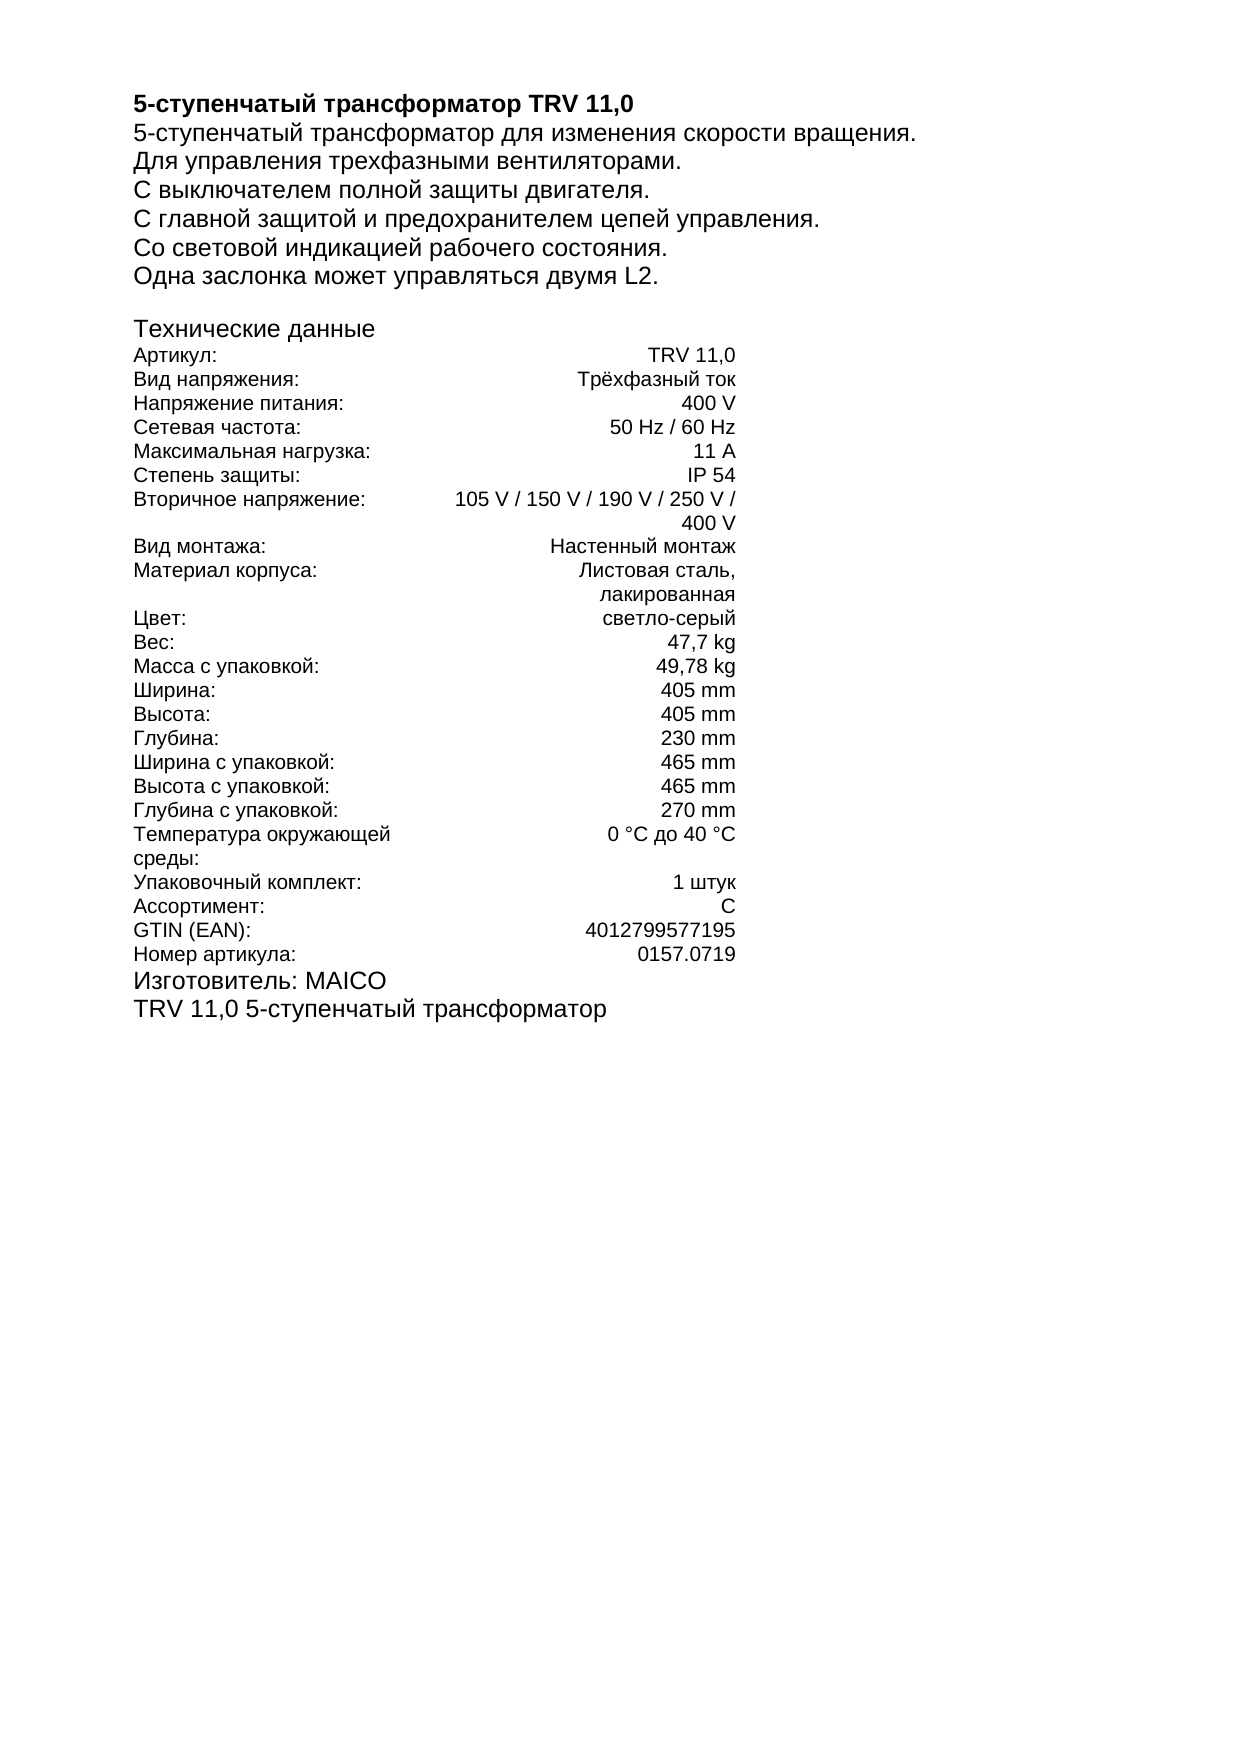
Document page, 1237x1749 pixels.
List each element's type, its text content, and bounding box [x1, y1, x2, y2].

table_cell Ширина с упаковкой: [122, 750, 434, 774]
text Для управления трехфазными вентиляторами. [133, 146, 1148, 175]
table_cell 405 mm [434, 678, 747, 702]
table_cell Температура окружающей среды: [122, 822, 434, 870]
table_cell Высота: [122, 702, 434, 726]
table_cell 270 mm [434, 798, 747, 822]
table_cell светло-серый [434, 606, 747, 630]
table_cell Номер артикула: [122, 942, 434, 966]
table_cell Настенный монтаж [434, 534, 747, 558]
table_cell 0 °C до 40 °C [434, 822, 747, 870]
table_cell 49,78 kg [434, 654, 747, 678]
table_cell 465 mm [434, 750, 747, 774]
table_cell Цвет: [122, 606, 434, 630]
text Изготовитель: MAICO [133, 966, 1148, 994]
text TRV 11,0 5-ступенчатый трансформатор [133, 994, 1148, 1023]
table_cell IP 54 [434, 463, 747, 486]
table_cell Глубина с упаковкой: [122, 798, 434, 822]
table_cell 11 A [434, 439, 747, 462]
table_cell GTIN (EAN): [122, 918, 434, 942]
text С выключателем полной защиты двигателя. [133, 175, 1148, 204]
table_header TRV 11,0 [434, 343, 747, 367]
table_cell 230 mm [434, 726, 747, 750]
table_cell Вес: [122, 630, 434, 654]
table_cell Трёхфазный ток [434, 367, 747, 391]
text Одна заслонка может управляться двумя L2. [133, 261, 1148, 290]
table_cell Высота с упаковкой: [122, 774, 434, 798]
table_cell Ассортимент: [122, 894, 434, 918]
text Со световой индикацией рабочего состояния. [133, 232, 1148, 261]
table_cell Максимальная нагрузка: [122, 439, 434, 462]
table_cell 4012799577195 [434, 918, 747, 942]
table_cell C [434, 894, 747, 918]
text С главной защитой и предохранителем цепей управления. [133, 204, 1148, 232]
table_header Артикул: [122, 343, 434, 367]
table_cell Напряжение питания: [122, 391, 434, 414]
text 5-ступенчатый трансформатор TRV 11,0 [133, 89, 1148, 117]
table_cell Упаковочный комплект: [122, 870, 434, 894]
table_cell Листовая сталь, лакированная [434, 558, 747, 606]
table_cell Степень защиты: [122, 463, 434, 486]
table_cell 465 mm [434, 774, 747, 798]
table_cell 400 V [434, 391, 747, 414]
table_cell Глубина: [122, 726, 434, 750]
table_cell Вторичное напряжение: [122, 486, 434, 534]
table_cell 47,7 kg [434, 630, 747, 654]
table_cell 1 штук [434, 870, 747, 894]
table_cell 50 Hz / 60 Hz [434, 415, 747, 438]
text 5-ступенчатый трансформатор для изменения скорости вращения. [133, 117, 1148, 146]
text Технические данные [133, 314, 1148, 343]
table_cell Сетевая частота: [122, 415, 434, 438]
table_cell Материал корпуса: [122, 558, 434, 606]
table_cell Вид напряжения: [122, 367, 434, 391]
table_cell Вид монтажа: [122, 534, 434, 558]
table_cell 0157.0719 [434, 942, 747, 966]
table_cell 105 V / 150 V / 190 V / 250 V / 400 V [434, 486, 747, 534]
table_cell Ширина: [122, 678, 434, 702]
table_cell 405 mm [434, 702, 747, 726]
table_cell Масса с упаковкой: [122, 654, 434, 678]
